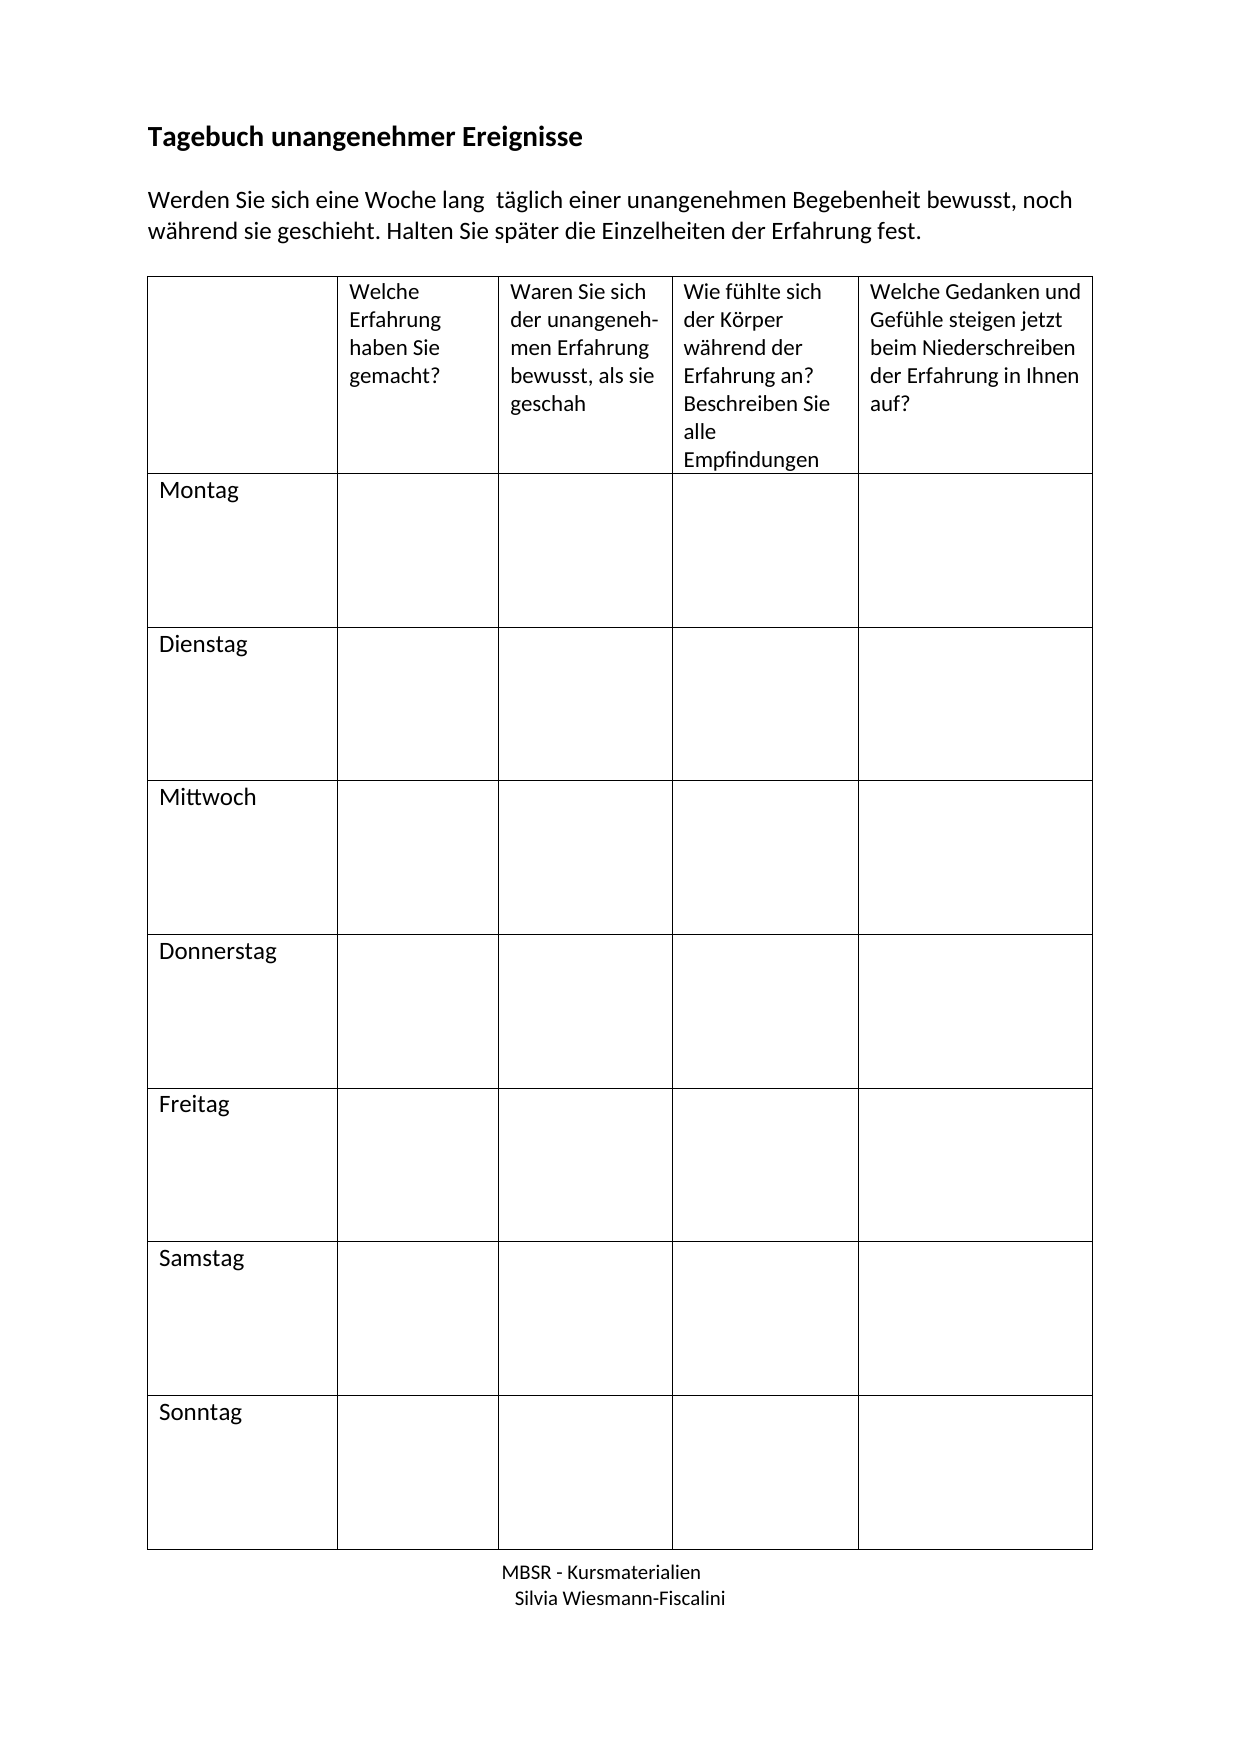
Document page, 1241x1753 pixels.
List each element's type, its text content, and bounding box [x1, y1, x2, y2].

table_cell Montag [148, 474, 337, 627]
table_cell [673, 1089, 858, 1241]
table_cell [859, 628, 1092, 780]
table_cell [338, 474, 498, 627]
table_cell Samstag [148, 1242, 337, 1395]
table_cell Freitag [148, 1089, 337, 1241]
table_cell [499, 935, 672, 1088]
table_cell [338, 935, 498, 1088]
table_cell [338, 1242, 498, 1395]
table_cell [499, 628, 672, 780]
table_cell Donnerstag [148, 935, 337, 1088]
table_header Wie fühlte sich der Körper während der Erfahrung an? Beschreiben Sie alle Empfindungen [673, 277, 858, 473]
table_cell [499, 1242, 672, 1395]
table_cell [499, 474, 672, 627]
table_header Welche Gedanken und Gefühle steigen jetzt beim Niederschreiben der Erfahrung in Ihnen auf? [859, 277, 1092, 473]
table_cell [859, 935, 1092, 1088]
table_cell [499, 1089, 672, 1241]
table_cell [673, 935, 858, 1088]
table_cell [859, 474, 1092, 627]
table_cell [859, 1089, 1092, 1241]
table_cell [859, 1242, 1092, 1395]
table_cell Mittwoch [148, 781, 337, 934]
table_cell [673, 781, 858, 934]
table_cell [338, 781, 498, 934]
table_header [148, 277, 337, 473]
table_cell [499, 1396, 672, 1548]
table_cell [673, 628, 858, 780]
table_cell [338, 628, 498, 780]
table_cell [499, 781, 672, 934]
text Werden Sie sich eine Woche lang täglich einer unangenehmen Begebenheit bewusst, noch während sie geschieht. Halten Sie später die Einzelheiten der Erfahrung fest. [148, 184, 1093, 245]
table_cell [859, 781, 1092, 934]
table_header Welche Erfahrung haben Sie gemacht? [338, 277, 498, 473]
table_cell [673, 1242, 858, 1395]
table_cell [673, 474, 858, 627]
table_cell [859, 1396, 1092, 1548]
table_header Waren Sie sich der unangeneh-men Erfahrung bewusst, als sie geschah [499, 277, 672, 473]
text Tagebuch unangenehmer Ereignisse [148, 118, 1093, 154]
table_cell [338, 1396, 498, 1548]
table_cell Dienstag [148, 628, 337, 780]
table_cell [673, 1396, 858, 1548]
table_cell Sonntag [148, 1396, 337, 1548]
table_cell [338, 1089, 498, 1241]
